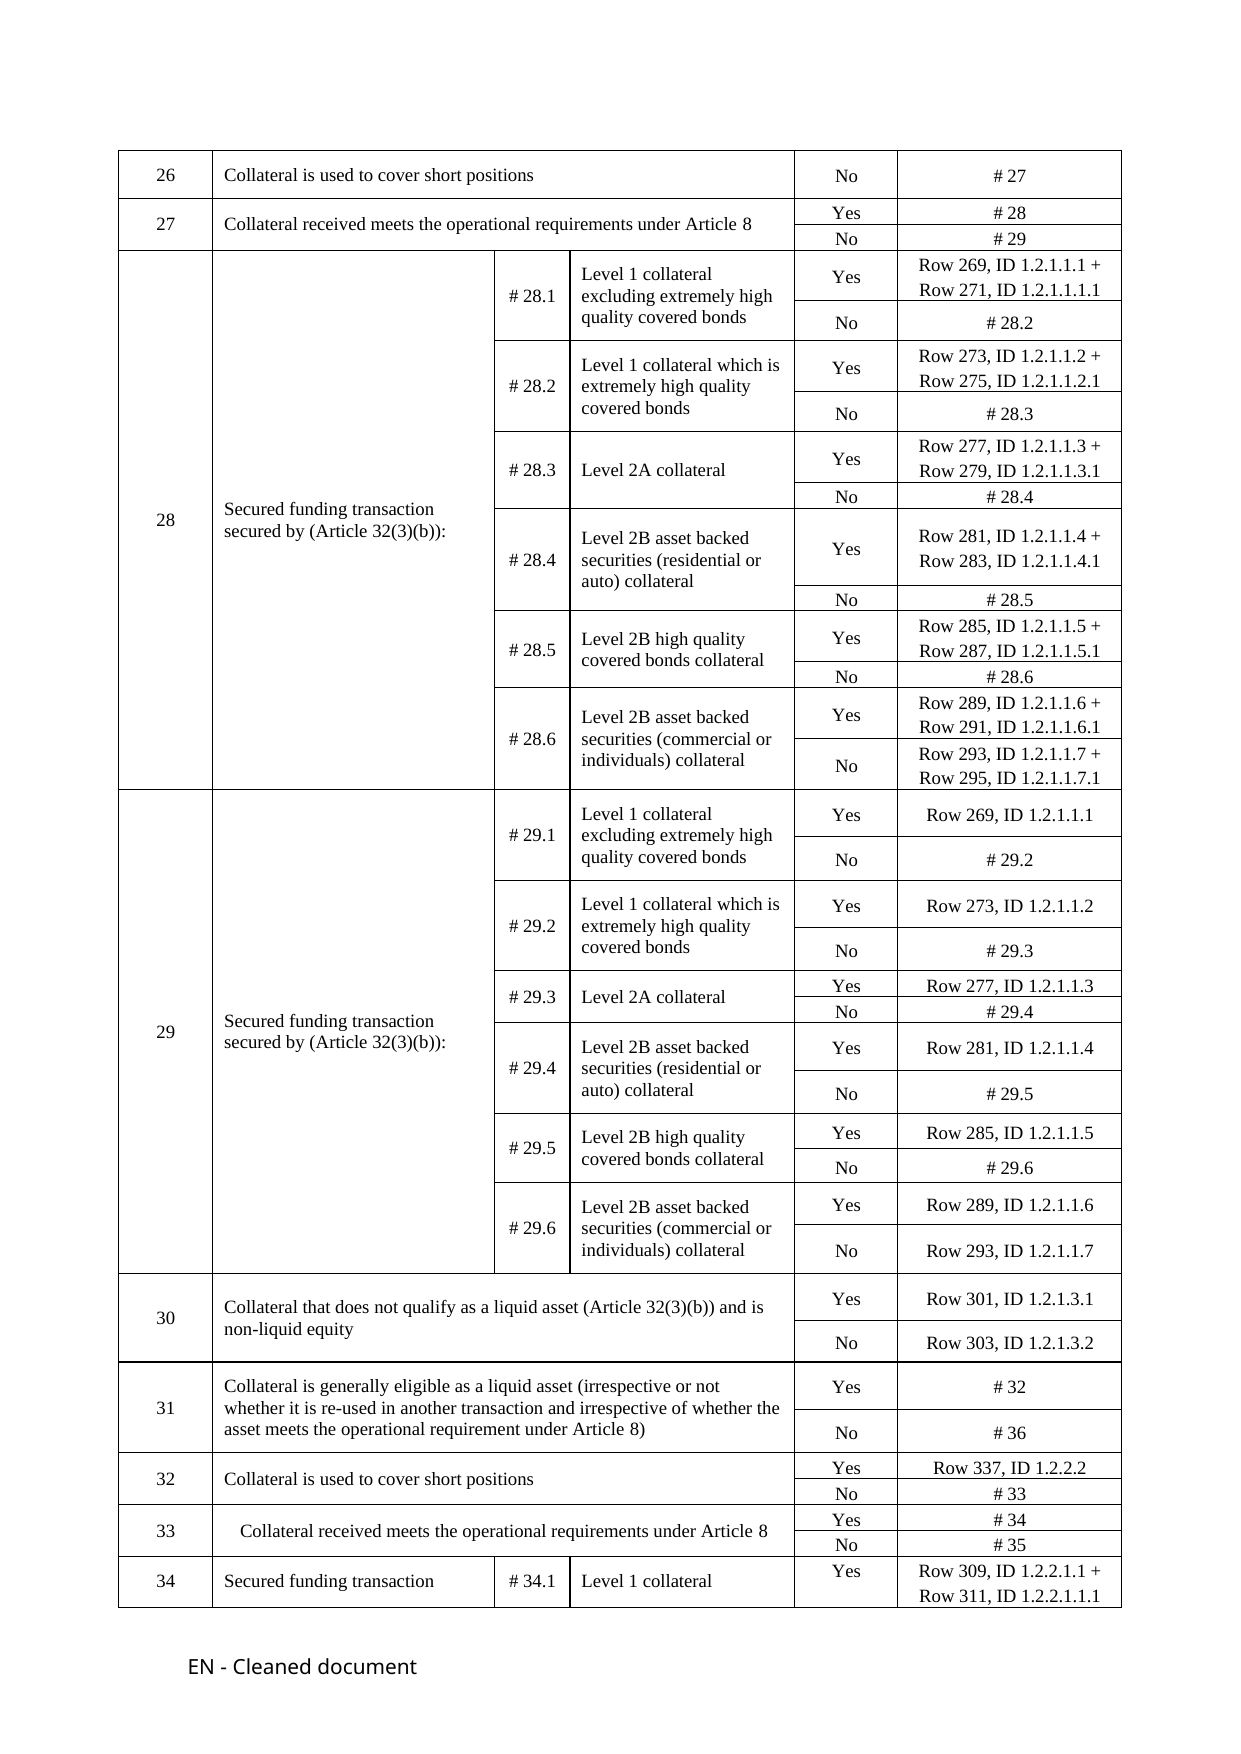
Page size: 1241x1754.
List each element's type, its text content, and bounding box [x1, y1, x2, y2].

table_cell Row 281, ID 1.2.1.1.4 [898, 1023, 1121, 1069]
table_cell 30 [119, 1274, 212, 1361]
table_cell Level 2B asset backed securities (commercial or individuals) collateral [571, 1183, 794, 1273]
table_cell Collateral that does not qualify as a liquid asset (Article 32(3)(b)) and is non-liquid equity [213, 1274, 794, 1361]
table_cell No [795, 225, 897, 249]
table_cell Row 281, ID 1.2.1.1.4 + Row 283, ID 1.2.1.1.4.1 [898, 509, 1121, 584]
table_cell # 34 [898, 1505, 1121, 1530]
table_cell 31 [119, 1363, 212, 1452]
table_cell # 28.2 [495, 341, 569, 431]
table_cell # 33 [898, 1479, 1121, 1504]
table_cell Level 2A collateral [571, 971, 794, 1022]
table_cell Level 2B asset backed securities (residential or auto) collateral [571, 509, 794, 610]
table_cell Level 2A collateral [571, 432, 794, 508]
table_cell 34 [119, 1557, 212, 1607]
table_cell # 28.5 [495, 611, 569, 687]
table_cell 26 [119, 151, 212, 198]
table_cell No [795, 997, 897, 1022]
table_cell # 28.6 [495, 688, 569, 789]
table_cell # 29.5 [495, 1114, 569, 1182]
table_cell Row 303, ID 1.2.1.3.2 [898, 1321, 1121, 1361]
table_cell Level 1 collateral which is extremely high quality covered bonds [571, 341, 794, 431]
table_cell Yes [795, 1274, 897, 1320]
table_cell Row 293, ID 1.2.1.1.7 [898, 1225, 1121, 1273]
table_cell # 28.3 [495, 432, 569, 508]
table_cell Row 273, ID 1.2.1.1.2 + Row 275, ID 1.2.1.1.2.1 [898, 341, 1121, 391]
table_cell Row 309, ID 1.2.2.1.1 + Row 311, ID 1.2.2.1.1.1 [898, 1557, 1121, 1607]
table_cell Yes [795, 1453, 897, 1478]
table_cell No [795, 1410, 897, 1452]
table_cell Row 269, ID 1.2.1.1.1 + Row 271, ID 1.2.1.1.1.1 [898, 251, 1121, 300]
table_cell No [795, 1321, 897, 1361]
table_cell No [795, 586, 897, 610]
table_cell Yes [795, 1114, 897, 1148]
table_cell Yes [795, 1505, 897, 1530]
table_cell # 28.4 [495, 509, 569, 610]
table_cell # 29.3 [495, 971, 569, 1022]
table_cell # 28.2 [898, 301, 1121, 340]
table_cell No [795, 301, 897, 340]
table_cell # 28.6 [898, 662, 1121, 687]
table_cell # 29.6 [495, 1183, 569, 1273]
table_cell Row 277, ID 1.2.1.1.3 + Row 279, ID 1.2.1.1.3.1 [898, 432, 1121, 482]
table_cell Yes [795, 881, 897, 927]
table_cell # 35 [898, 1531, 1121, 1556]
table_cell No [795, 1479, 897, 1504]
table_cell Level 2B asset backed securities (residential or auto) collateral [571, 1023, 794, 1113]
table_cell No [795, 151, 897, 198]
table_cell Yes [795, 790, 897, 836]
table_cell Yes [795, 611, 897, 661]
table_cell No [795, 739, 897, 789]
table_cell Row 269, ID 1.2.1.1.1 [898, 790, 1121, 836]
table_cell # 29.4 [898, 997, 1121, 1022]
table_cell Row 285, ID 1.2.1.1.5 + Row 287, ID 1.2.1.1.5.1 [898, 611, 1121, 661]
table_cell # 36 [898, 1410, 1121, 1452]
table_cell No [795, 1225, 897, 1273]
table_cell Yes [795, 432, 897, 482]
table_cell # 29.1 [495, 790, 569, 879]
table_cell Row 285, ID 1.2.1.1.5 [898, 1114, 1121, 1148]
table_cell # 29.6 [898, 1149, 1121, 1182]
table_cell Yes [795, 509, 897, 584]
table_cell No [795, 483, 897, 508]
table_cell 28 [119, 251, 212, 789]
table_cell Level 1 collateral excluding extremely high quality covered bonds [571, 251, 794, 340]
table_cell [571, 1557, 794, 1607]
table_cell Row 277, ID 1.2.1.1.3 [898, 971, 1121, 996]
table_cell Yes [795, 199, 897, 223]
table_cell Yes [795, 971, 897, 996]
table_cell # 29.2 [898, 837, 1121, 879]
table_cell No [795, 1071, 897, 1113]
table_cell Secured funding transaction secured by (Article 32(3)(b)): [213, 251, 494, 789]
table_cell Collateral is generally eligible as a liquid asset (irrespective or not whether it is re-used in another transaction and irrespective of whether the asset meets the operational requirement under Article 8) [213, 1363, 794, 1452]
table_cell Level 2B high quality covered bonds collateral [571, 1114, 794, 1182]
table_cell Level 1 collateral excluding extremely high quality covered bonds [571, 790, 794, 879]
table_cell 29 [119, 790, 212, 1273]
table_cell Level 2B asset backed securities (commercial or individuals) collateral [571, 688, 794, 789]
table_cell # 28.4 [898, 483, 1121, 508]
table_cell # 29.4 [495, 1023, 569, 1113]
table_cell # 28.3 [898, 392, 1121, 431]
table_cell Yes [795, 1557, 897, 1607]
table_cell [213, 151, 794, 198]
table_cell No [795, 1149, 897, 1182]
table_cell Level 1 collateral which is extremely high quality covered bonds [571, 881, 794, 970]
table_cell No [795, 662, 897, 687]
table_cell Row 289, ID 1.2.1.1.6 [898, 1183, 1121, 1223]
table_cell Yes [795, 251, 897, 300]
table_cell # 34.1 [495, 1557, 569, 1607]
table_cell No [795, 1531, 897, 1556]
table_cell Yes [795, 341, 897, 391]
table_cell No [795, 837, 897, 879]
table_cell # 28.1 [495, 251, 569, 340]
table_cell No [795, 392, 897, 431]
table_cell Collateral received meets the operational requirements under Article 8 [213, 1505, 794, 1556]
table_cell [213, 1557, 494, 1607]
table_cell Row 337, ID 1.2.2.2 [898, 1453, 1121, 1478]
table_cell # 32 [898, 1363, 1121, 1409]
table_cell Yes [795, 1023, 897, 1069]
table_cell Yes [795, 688, 897, 738]
table_cell # 28 [898, 199, 1121, 223]
table_cell Row 293, ID 1.2.1.1.7 + Row 295, ID 1.2.1.1.7.1 [898, 739, 1121, 789]
table_cell # 28.5 [898, 586, 1121, 610]
table_cell Level 2B high quality covered bonds collateral [571, 611, 794, 687]
table_cell Yes [795, 1183, 897, 1223]
table_cell Row 301, ID 1.2.1.3.1 [898, 1274, 1121, 1320]
table_cell # 29.5 [898, 1071, 1121, 1113]
table_cell 27 [119, 199, 212, 249]
table_cell # 29 [898, 225, 1121, 249]
table_cell 33 [119, 1505, 212, 1556]
table_cell 32 [119, 1453, 212, 1504]
table_cell # 29.3 [898, 928, 1121, 970]
table_cell Collateral received meets the operational requirements under Article 8 [213, 199, 794, 249]
table_cell # 29.2 [495, 881, 569, 970]
table_cell Yes [795, 1363, 897, 1409]
table_cell No [795, 928, 897, 970]
table_cell Row 289, ID 1.2.1.1.6 + Row 291, ID 1.2.1.1.6.1 [898, 688, 1121, 738]
table_cell Secured funding transaction secured by (Article 32(3)(b)): [213, 790, 494, 1273]
table_cell Row 273, ID 1.2.1.1.2 [898, 881, 1121, 927]
table_cell # 27 [898, 151, 1121, 198]
table_cell Collateral is used to cover short positions [213, 1453, 794, 1504]
